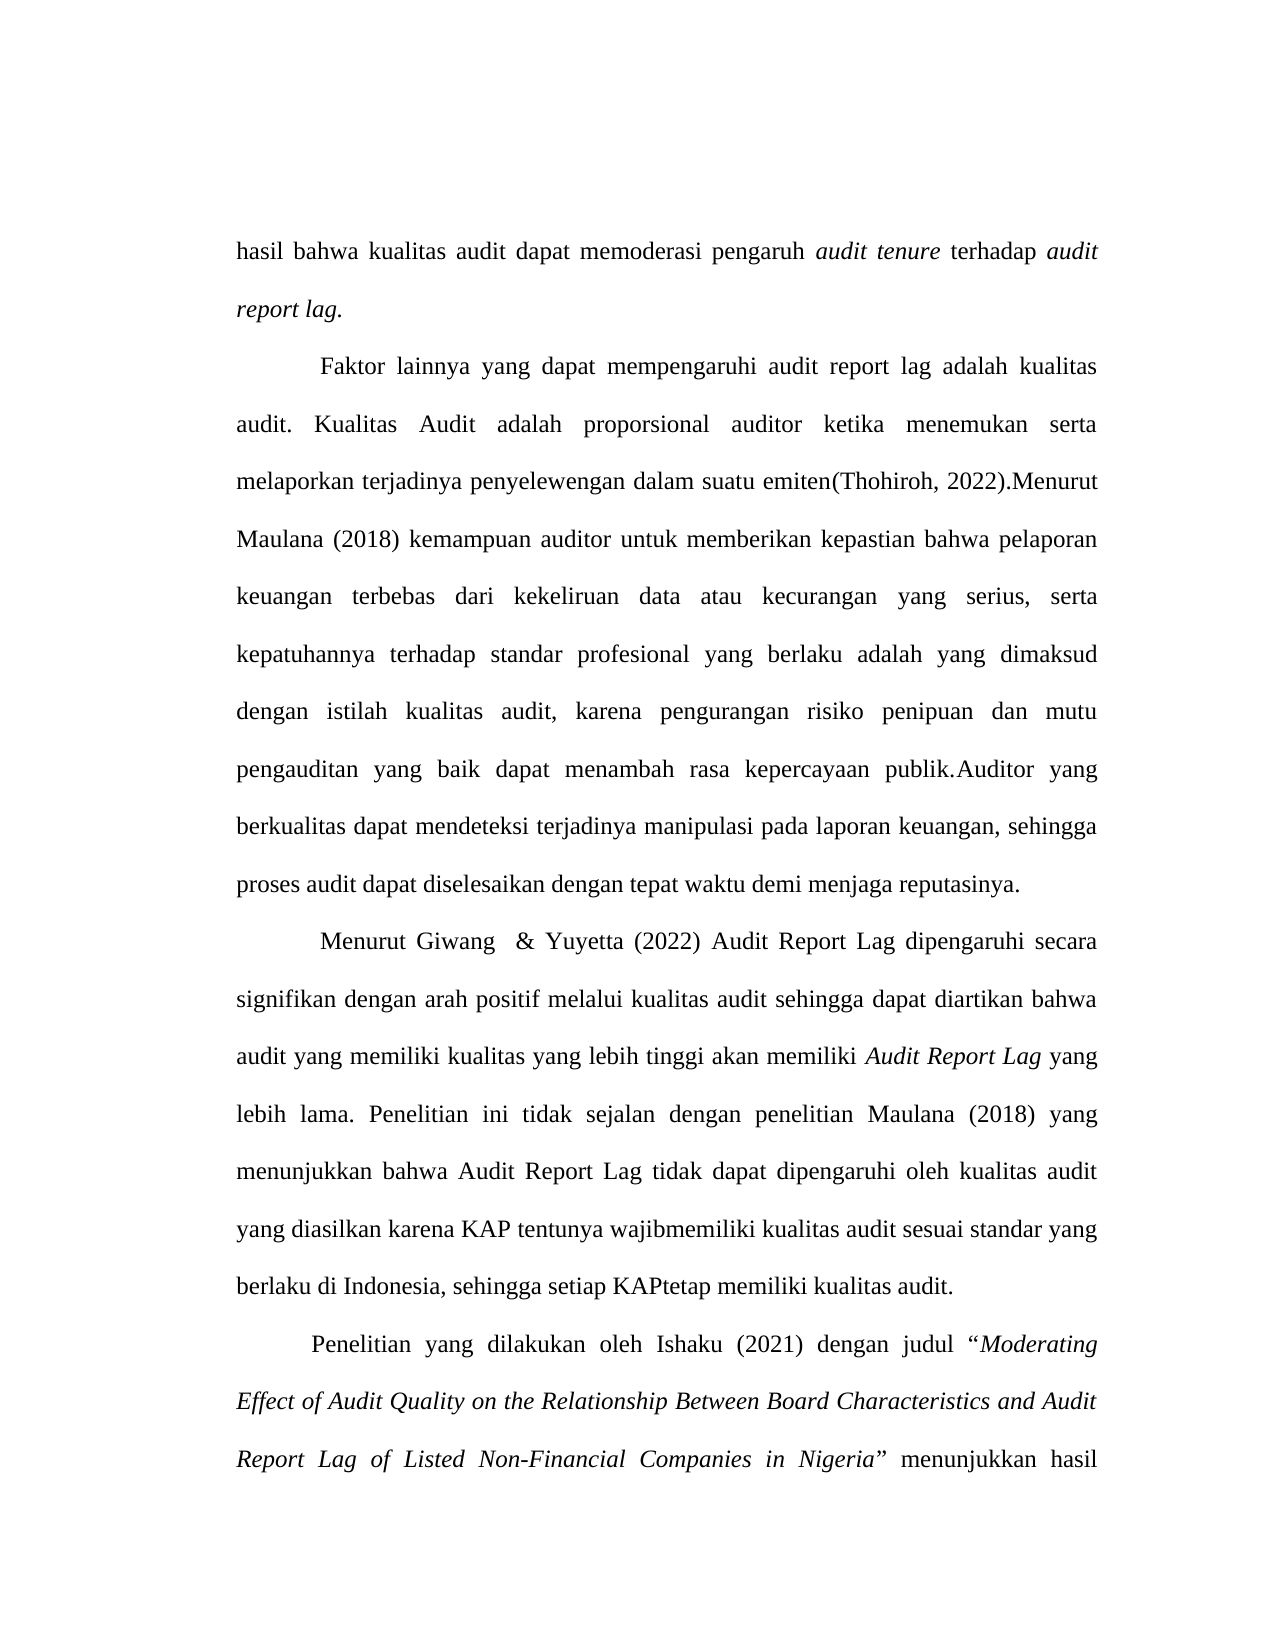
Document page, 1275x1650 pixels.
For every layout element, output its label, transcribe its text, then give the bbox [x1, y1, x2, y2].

text Faktor lainnya yang dapat mempengaruhi audit report lag adalah kualitas audit. Kualitas Audit adalah proporsional auditor ketika menemukan serta melaporkan terjadinya penyelewengan dalam suatu emiten(Thohiroh, 2022).Menurut Maulana (2018) kemampuan auditor untuk memberikan kepastian bahwa pelaporan keuangan terbebas dari kekeliruan data atau kecurangan yang serius, serta kepatuhannya terhadap standar profesional yang berlaku adalah yang dimaksud dengan istilah kualitas audit, karena pengurangan risiko penipuan dan mutu pengauditan yang baik dapat menambah rasa kepercayaan publik.Auditor yang berkualitas dapat mendeteksi terjadinya manipulasi pada laporan keuangan, sehingga proses audit dapat diselesaikan dengan tepat waktu demi menjaga reputasinya. [236, 351, 1098, 897]
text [236, 236, 1098, 322]
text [236, 1329, 1098, 1472]
text Menurut Giwang & Yuyetta (2022) Audit Report Lag dipengaruhi secara signifikan dengan arah positif melalui kualitas audit sehingga dapat diartikan bahwa audit yang memiliki kualitas yang lebih tinggi akan memiliki Audit Report Lag yang lebih lama. Penelitian ini tidak sejalan dengan penelitian Maulana (2018) yang menunjukkan bahwa Audit Report Lag tidak dapat dipengaruhi oleh kualitas audit yang diasilkan karena KAP tentunya wajibmemiliki kualitas audit sesuai standar yang berlaku di Indonesia, sehingga setiap KAPtetap memiliki kualitas audit. [236, 926, 1098, 1300]
